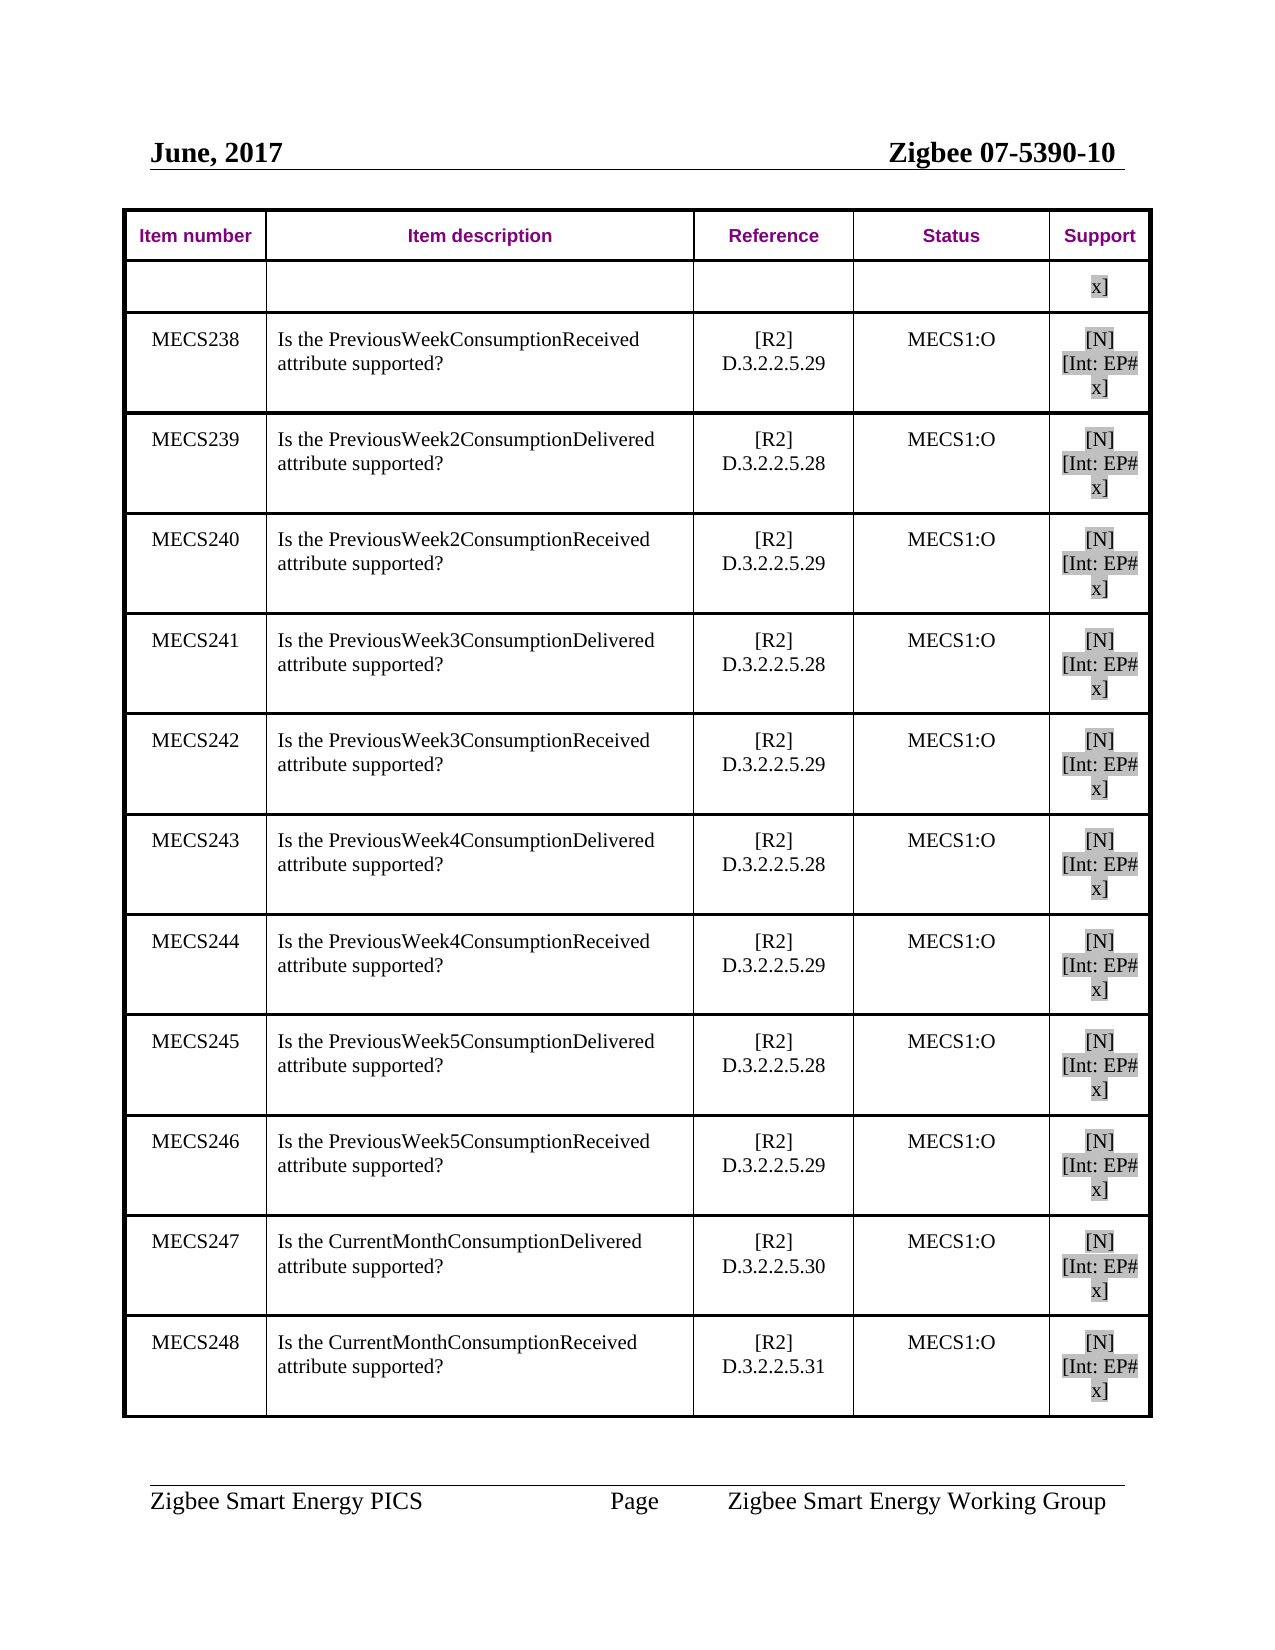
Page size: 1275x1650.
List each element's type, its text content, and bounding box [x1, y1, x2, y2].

table_header Item number [127, 212, 265, 259]
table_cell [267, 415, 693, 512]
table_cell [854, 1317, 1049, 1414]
table_header Item description [267, 212, 693, 259]
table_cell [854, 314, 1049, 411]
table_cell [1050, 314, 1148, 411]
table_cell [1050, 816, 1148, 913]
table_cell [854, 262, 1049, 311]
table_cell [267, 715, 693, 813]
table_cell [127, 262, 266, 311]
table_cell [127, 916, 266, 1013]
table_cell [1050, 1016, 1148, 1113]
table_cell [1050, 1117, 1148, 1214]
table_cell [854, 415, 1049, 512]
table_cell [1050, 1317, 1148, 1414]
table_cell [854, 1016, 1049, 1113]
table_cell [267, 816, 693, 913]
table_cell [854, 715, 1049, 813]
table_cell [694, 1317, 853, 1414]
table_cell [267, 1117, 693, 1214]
table_header Reference [695, 212, 853, 259]
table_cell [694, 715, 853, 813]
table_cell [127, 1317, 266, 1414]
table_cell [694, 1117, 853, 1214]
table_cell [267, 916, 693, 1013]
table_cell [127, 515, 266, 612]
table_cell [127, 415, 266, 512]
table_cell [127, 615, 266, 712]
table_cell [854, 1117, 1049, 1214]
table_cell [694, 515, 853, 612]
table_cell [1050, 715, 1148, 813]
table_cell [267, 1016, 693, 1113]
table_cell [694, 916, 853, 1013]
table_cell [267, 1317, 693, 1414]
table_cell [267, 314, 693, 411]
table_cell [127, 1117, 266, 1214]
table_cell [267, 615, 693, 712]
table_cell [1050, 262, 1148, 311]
table_header Support [1050, 212, 1148, 259]
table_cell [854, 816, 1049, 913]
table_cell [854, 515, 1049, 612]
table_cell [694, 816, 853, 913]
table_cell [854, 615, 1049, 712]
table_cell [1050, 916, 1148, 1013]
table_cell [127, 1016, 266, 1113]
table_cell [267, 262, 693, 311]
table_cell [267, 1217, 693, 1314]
table_header Status [854, 212, 1049, 259]
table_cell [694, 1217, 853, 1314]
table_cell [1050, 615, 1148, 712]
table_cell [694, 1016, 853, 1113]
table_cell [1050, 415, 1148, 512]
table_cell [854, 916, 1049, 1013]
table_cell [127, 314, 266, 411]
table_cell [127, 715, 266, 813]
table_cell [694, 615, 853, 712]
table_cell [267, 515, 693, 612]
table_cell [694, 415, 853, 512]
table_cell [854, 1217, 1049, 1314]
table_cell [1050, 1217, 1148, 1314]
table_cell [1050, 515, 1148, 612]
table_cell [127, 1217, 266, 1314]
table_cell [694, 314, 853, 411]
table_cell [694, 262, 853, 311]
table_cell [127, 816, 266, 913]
